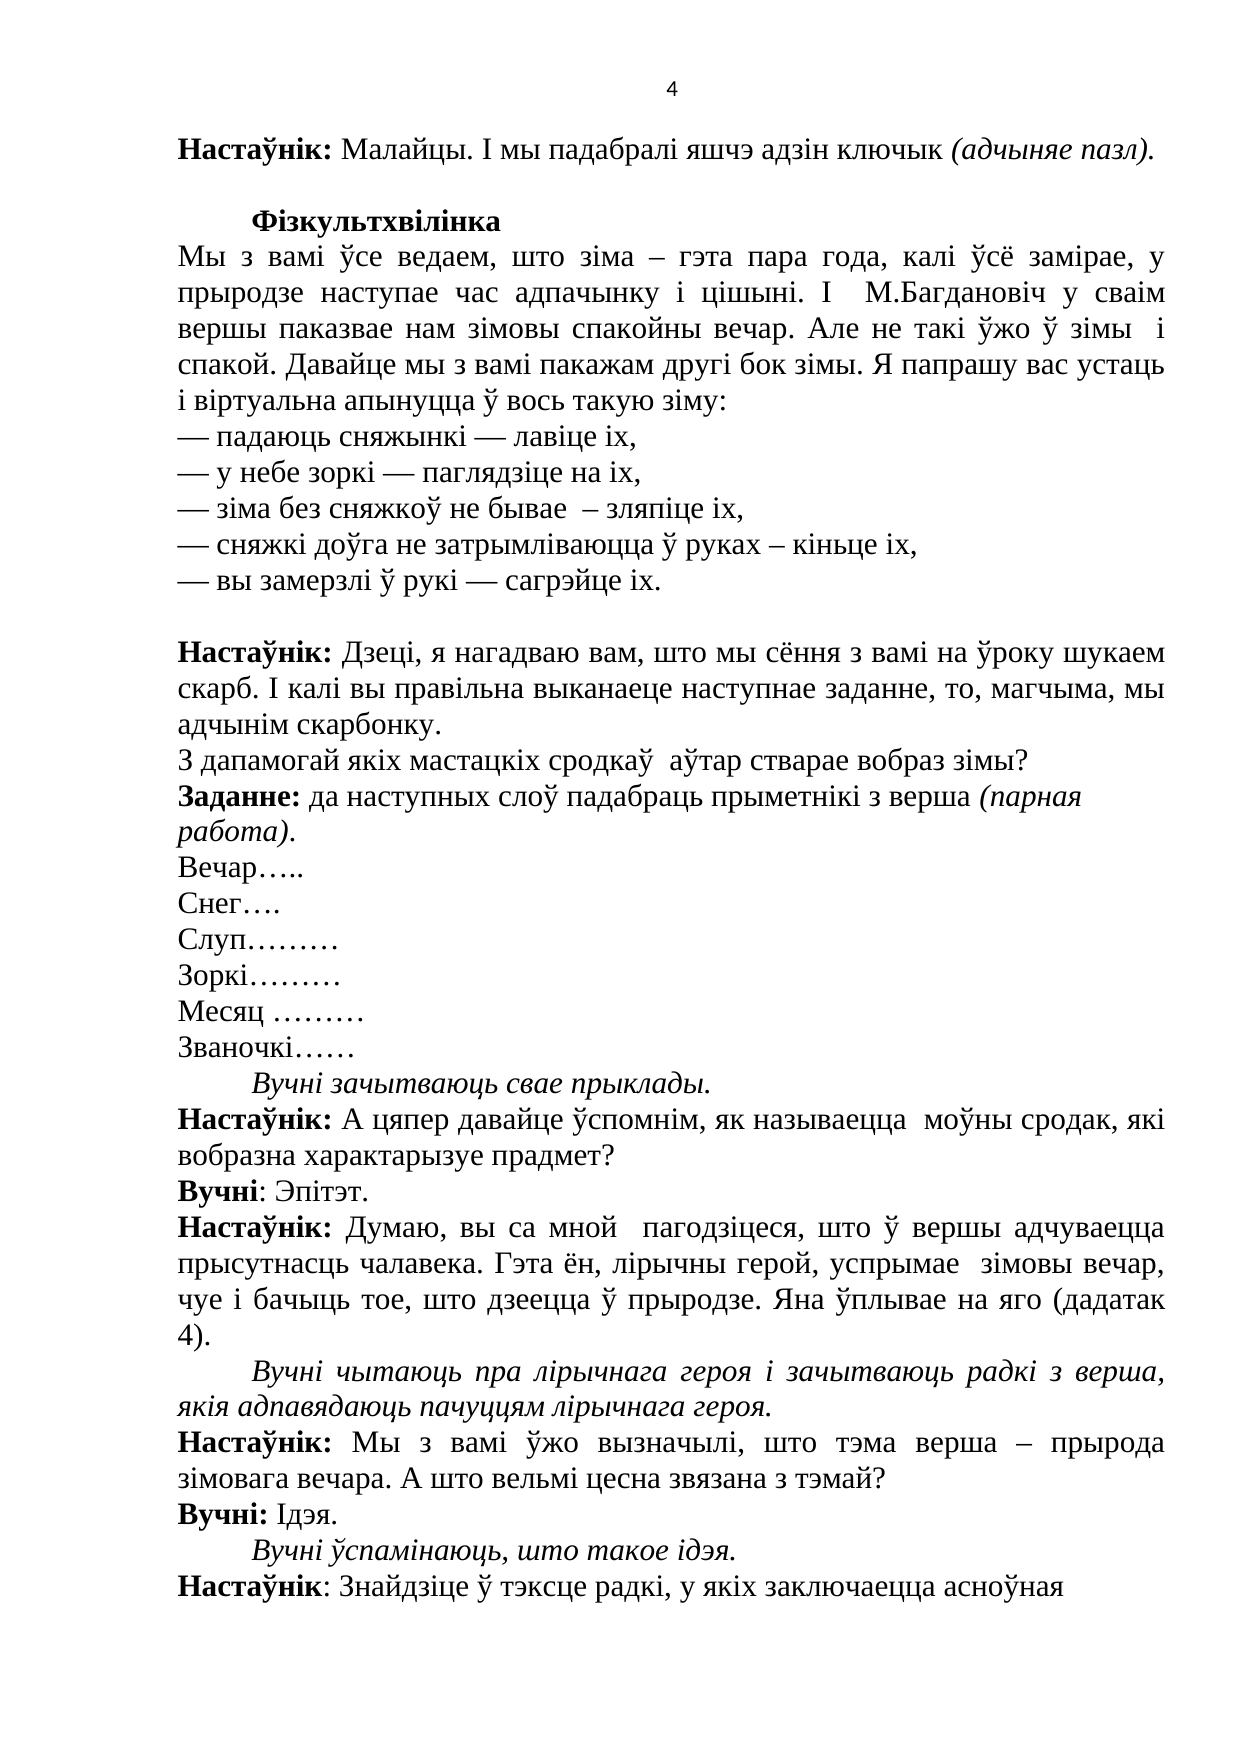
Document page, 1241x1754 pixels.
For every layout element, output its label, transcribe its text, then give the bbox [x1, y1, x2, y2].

text Снег…. [177, 884, 1167, 921]
text З дапамогай якіх мастацкіх сродкаў аўтар стварае вобраз зімы? [177, 741, 1167, 777]
text Настаўнік: Мы з вамі ўжо вызначылі, што тэма верша – прырода зімовага вечара. А што вельмі цесна звязана з тэмай? [177, 1424, 1167, 1496]
text — вы замерзлі ў рукі — сагрэйце іх. [177, 561, 1167, 597]
text Вучні ўспамінаюць, што такое ідэя. [177, 1531, 1167, 1567]
text Настаўнік: Думаю, вы са мной пагодзіцеся, што ў вершы адчуваецца прысутнасць чалавека. Гэта ён, лірычны герой, успрымае зімовы вечар, чуе і бачыць тое, што дзеецца ў прыродзе. Яна ўплывае на яго (дадатак 4). [177, 1208, 1167, 1352]
text Заданне: да наступных слоў падабраць прыметнікі з верша (парная работа). [177, 777, 1167, 849]
text — зіма без сняжкоў не бывае – зляпіце іх, [177, 489, 1167, 525]
text Настаўнік: Малайцы. І мы падабралі яшчэ адзін ключык (адчыняе пазл). [177, 130, 1167, 166]
text Настаўнік: Знайдзіце ў тэксце радкі, у якіх заключаецца асноўная [177, 1567, 1167, 1603]
text Мы з вамі ўсе ведаем, што зіма – гэта пара года, калі ўсё замірае, у прыродзе наступае час адпачынку і цішыні. І М.Багдановіч у сваім вершы паказвае нам зімовы спакойны вечар. Але не такі ўжо ў зімы і спакой. Давайце мы з вамі пакажам другі бок зімы. Я папрашу вас устаць і віртуальна апынуцца ў вось такую зіму: [177, 238, 1167, 417]
text Вучні чытаюць пра лірычнага героя і зачытваюць радкі з верша, якія адпавядаюць пачуццям лірычнага героя. [177, 1352, 1167, 1424]
text Слуп……… [177, 921, 1167, 956]
text Вечар….. [177, 849, 1167, 884]
text Настаўнік: А цяпер давайце ўспомнім, як называецца моўны сродак, які вобразна характарызуе прадмет? [177, 1100, 1167, 1172]
text Званочкі…… [177, 1028, 1167, 1064]
text — падаюць сняжынкі — лавіце іх, [177, 417, 1167, 453]
text Месяц ……… [177, 992, 1167, 1028]
text — сняжкі доўга не затрымліваюцца ў руках – кіньце іх, [177, 525, 1167, 561]
text Настаўнік: Дзеці, я нагадваю вам, што мы сёння з вамі на ўроку шукаем скарб. І калі вы правільна выканаеце наступнае заданне, то, магчыма, мы адчынім скарбонку. [177, 633, 1167, 741]
text Вучні: Ідэя. [177, 1496, 1167, 1531]
text Вучні зачытваюць свае прыклады. [177, 1064, 1167, 1100]
text Зоркі……… [177, 956, 1167, 992]
text — у небе зоркі — паглядзіце на іх, [177, 453, 1167, 489]
text Вучні: Эпітэт. [177, 1172, 1167, 1208]
text Фізкультхвілінка [177, 202, 1167, 238]
